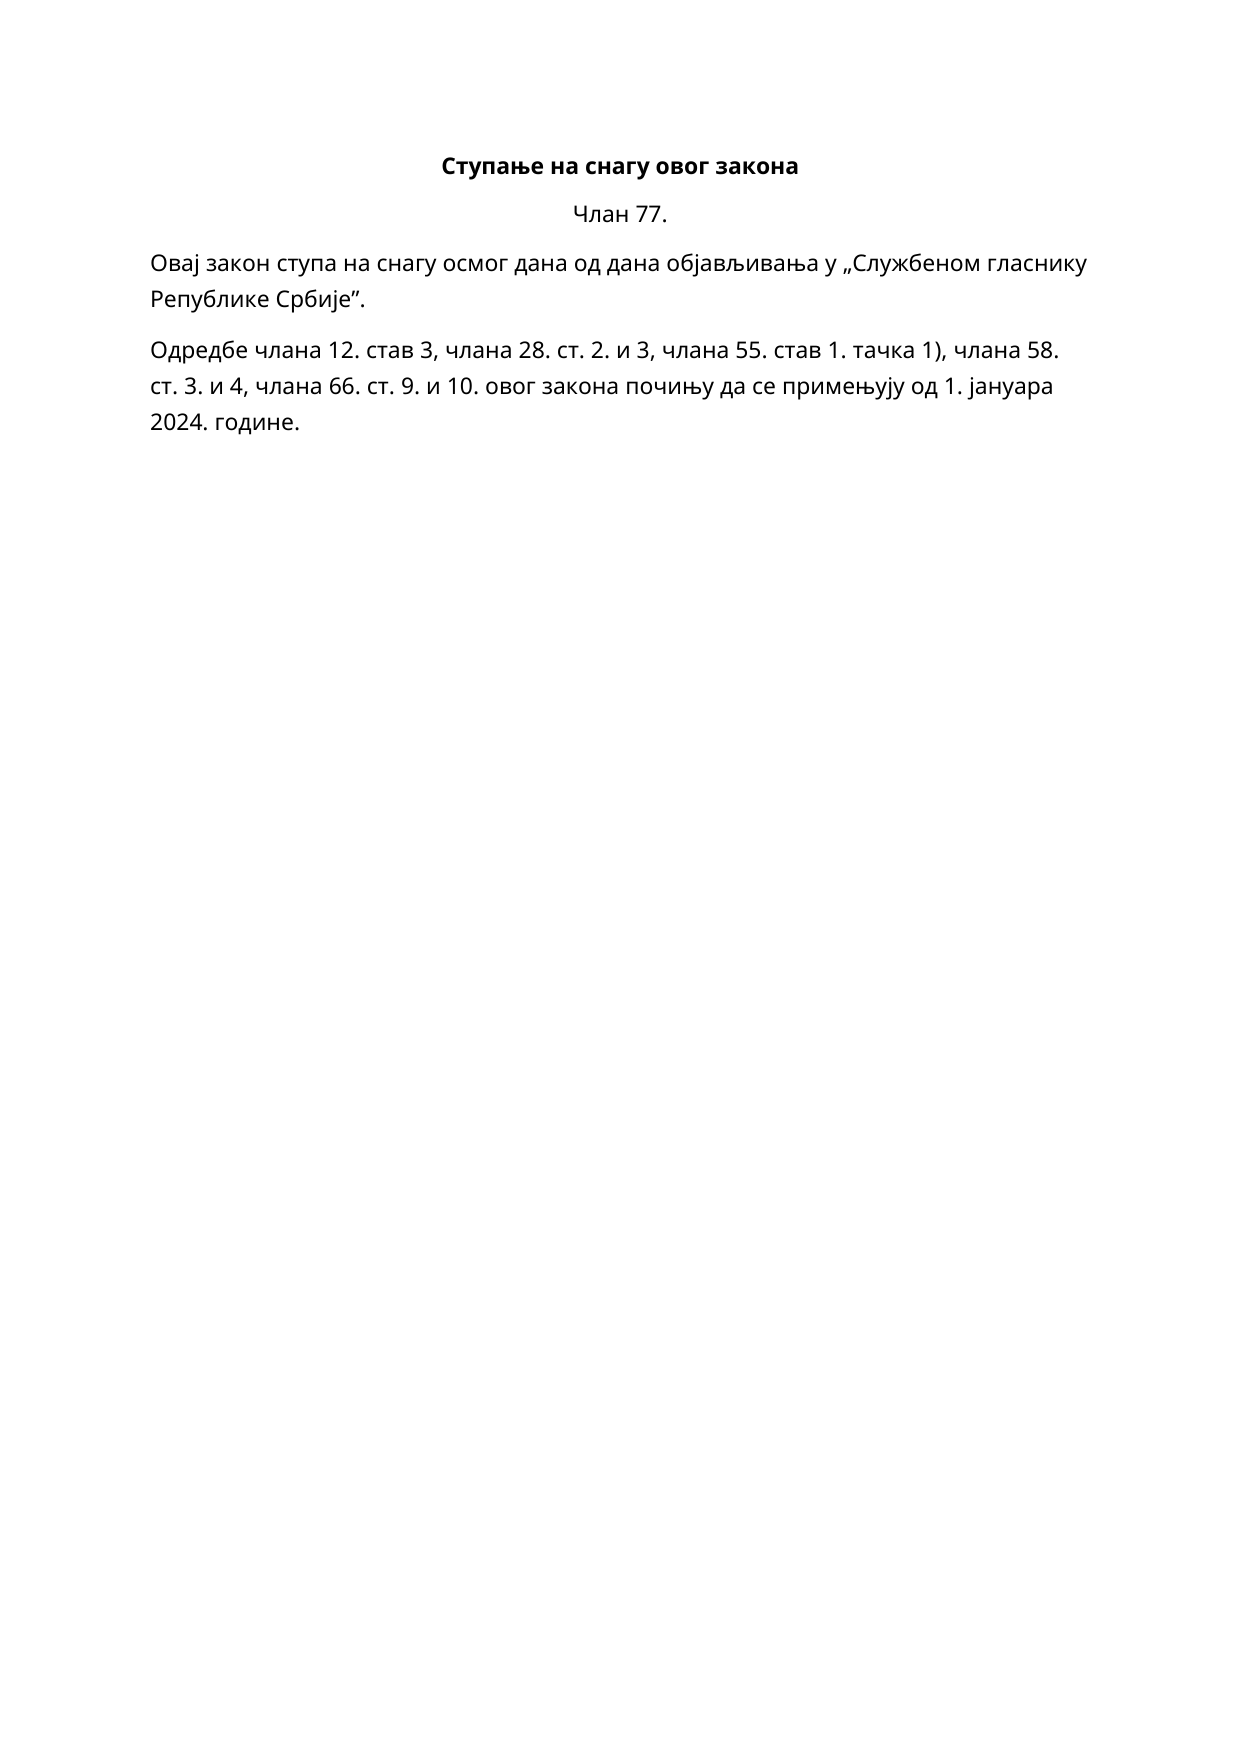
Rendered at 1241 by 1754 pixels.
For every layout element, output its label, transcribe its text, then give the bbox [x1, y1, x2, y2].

text Овај закон ступа на снагу осмог дана од дана објављивања у „Службеном гласнику Републике Србије”. [150, 247, 1090, 314]
text Ступање на снагу овог закона [150, 150, 1090, 181]
text Члан 77. [150, 198, 1090, 230]
text Oдредбе члана 12. став 3, члана 28. ст. 2. и 3, члана 55. став 1. тачка 1), члана 58. ст. 3. и 4, члана 66. ст. 9. и 10. овог закона почињу да се примењују од 1. јануара 2024. године. [150, 334, 1090, 437]
